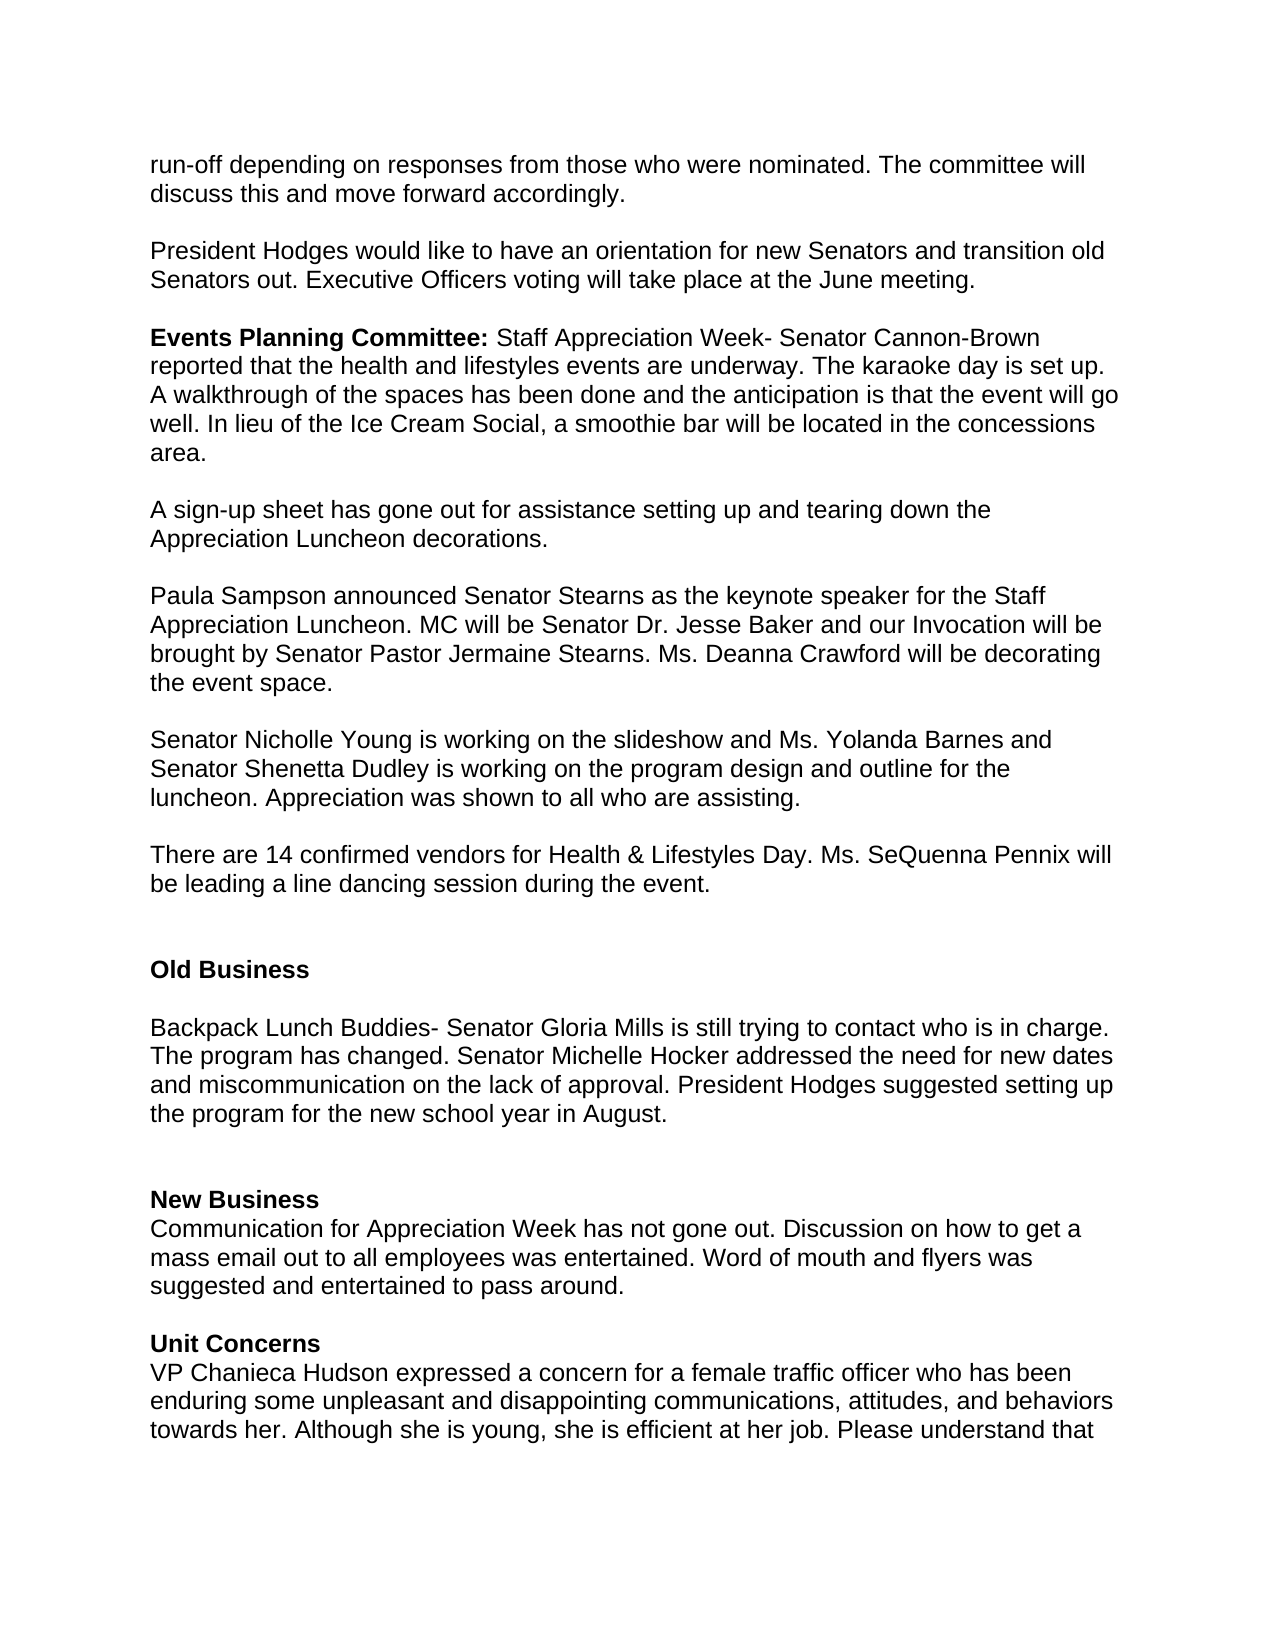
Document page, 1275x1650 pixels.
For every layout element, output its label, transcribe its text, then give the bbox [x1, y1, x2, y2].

text Unit Concerns [150, 1329, 1125, 1357]
text Old Business [150, 955, 1125, 984]
text New Business [150, 1185, 1125, 1214]
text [150, 1357, 1125, 1444]
text There are 14 confirmed vendors for Health & Lifestyles Day. Ms. SeQuenna Pennix will be leading a line dancing session during the event. [150, 840, 1125, 897]
text Events Planning Committee: Staff Appreciation Week- Senator Cannon-Brown reported that the health and lifestyles events are underway. The karaoke day is set up. A walkthrough of the spaces has been done and the anticipation is that the event will go well. In lieu of the Ice Cream Social, a smoothie bar will be located in the concessions area. [150, 322, 1125, 466]
text President Hodges would like to have an orientation for new Senators and transition old Senators out. Executive Officers voting will take place at the June meeting. [150, 236, 1125, 294]
text Senator Nicholle Young is working on the slideshow and Ms. Yolanda Barnes and Senator Shenetta Dudley is working on the program design and outline for the luncheon. Appreciation was shown to all who are assisting. [150, 725, 1125, 811]
text Communication for Appreciation Week has not gone out. Discussion on how to get a mass email out to all employees was entertained. Word of mouth and flyers was suggested and entertained to pass around. [150, 1214, 1125, 1300]
text A sign-up sheet has gone out for assistance setting up and tearing down the Appreciation Luncheon decorations. [150, 495, 1125, 552]
text Backpack Lunch Buddies- Senator Gloria Mills is still trying to contact who is in charge. The program has changed. Senator Michelle Hocker addressed the need for new dates and miscommunication on the lack of approval. President Hodges suggested setting up the program for the new school year in August. [150, 1012, 1125, 1127]
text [150, 150, 1125, 207]
text Paula Sampson announced Senator Stearns as the keynote speaker for the Staff Appreciation Luncheon. MC will be Senator Dr. Jesse Baker and our Invocation will be brought by Senator Pastor Jermaine Stearns. Ms. Deanna Crawford will be decorating the event space. [150, 581, 1125, 696]
